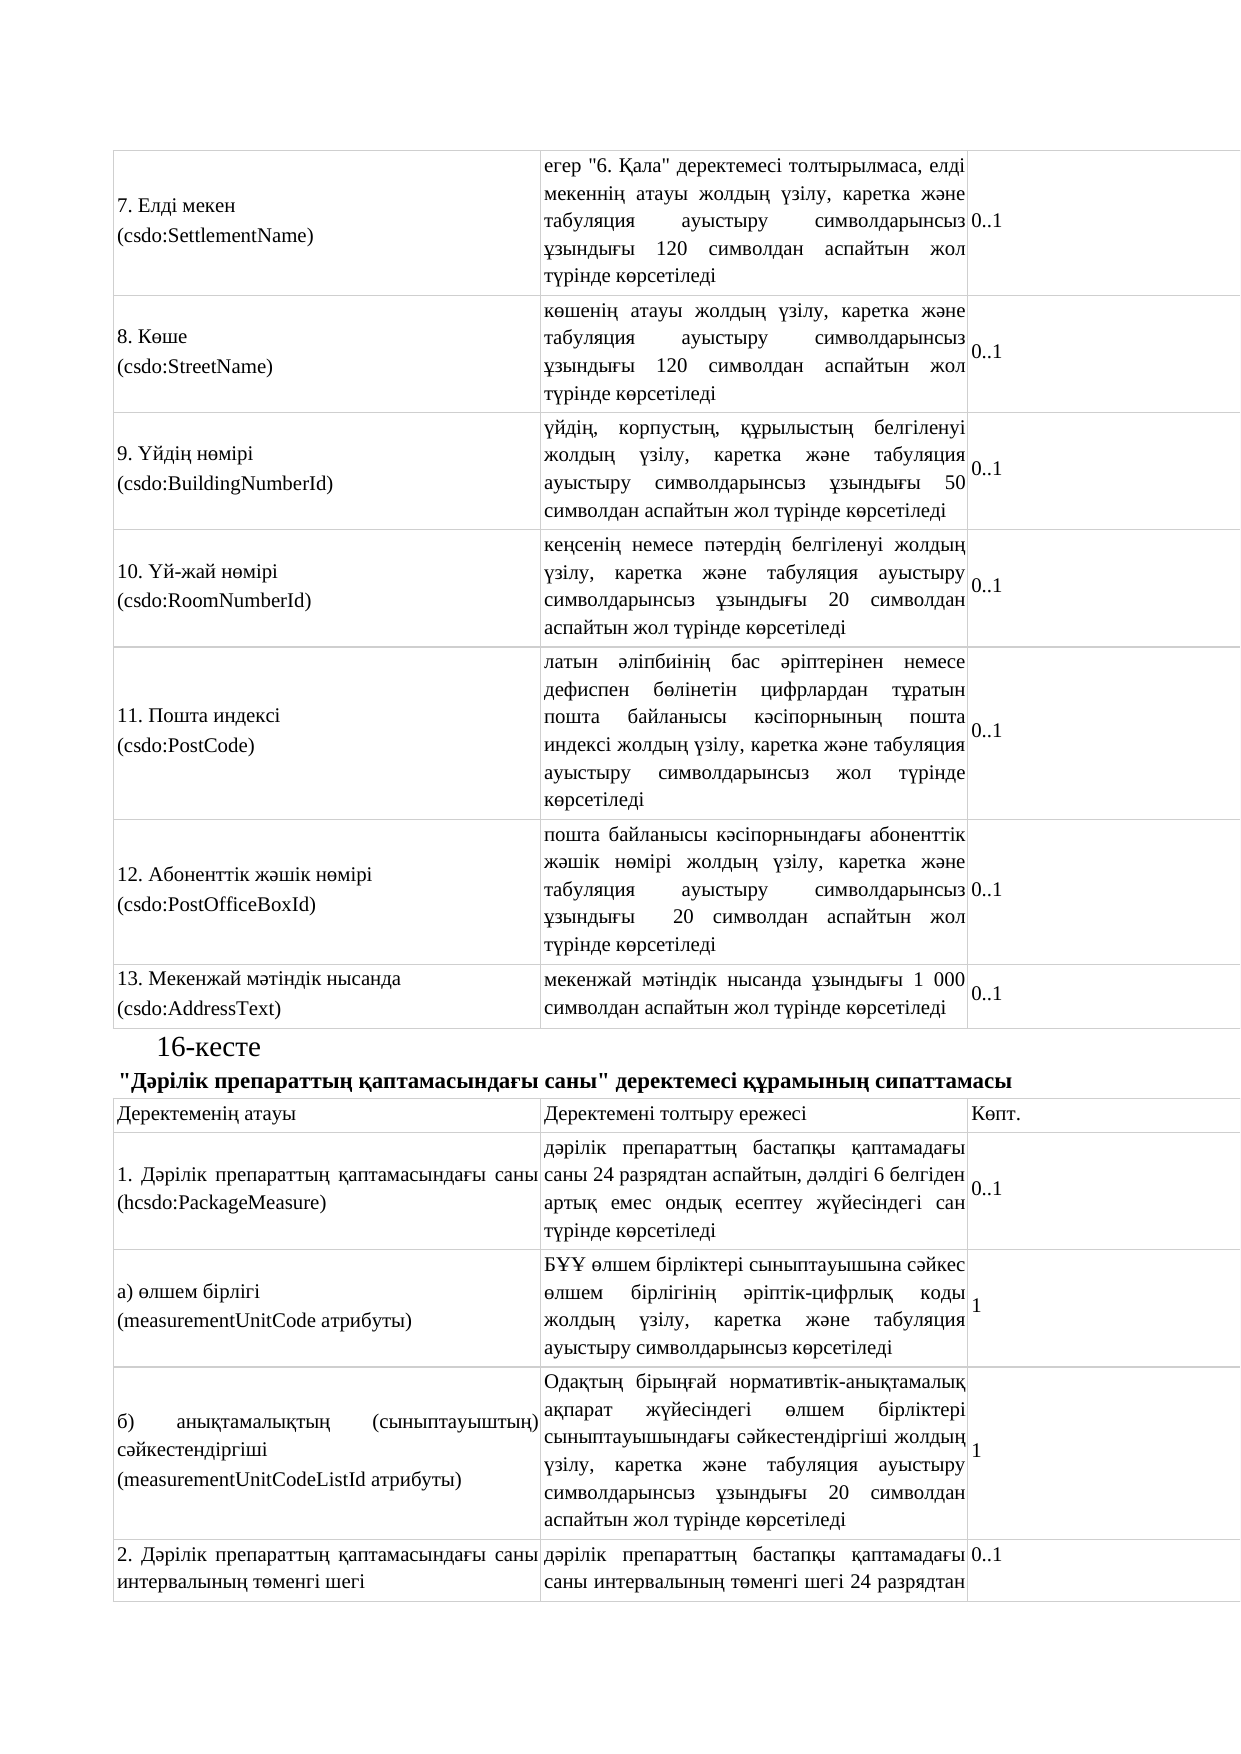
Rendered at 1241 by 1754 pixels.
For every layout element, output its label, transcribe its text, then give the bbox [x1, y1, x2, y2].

table_cell 1. Дәрілік препараттың қаптамасындағы саны (hcsdo:‌Package‌Measure) [114, 1133, 540, 1249]
table_header Көпт. [968, 1099, 1240, 1132]
table_cell 0..1 [968, 820, 1240, 963]
table_cell 12. Абоненттік жәшік нөмірі (csdo:‌Post‌Office‌Box‌Id) [114, 820, 540, 963]
table_cell дәрілік препараттың бастапқы қаптамадағы саны 24 разрядтан аспайтын, дәлдігі 6 белгіден артық емес ондық есептеу жүйесіндегі сан түрінде көрсетіледі [541, 1133, 967, 1249]
table_cell 1 [968, 1368, 1240, 1539]
table_cell 0..1 [968, 296, 1240, 412]
table_cell мекенжай мәтіндік нысанда ұзындығы 1 000 символдан аспайтын жол түрінде көрсетіледі [541, 965, 967, 1028]
table_cell 0..1 [968, 1133, 1240, 1249]
table_cell 0..1 [968, 413, 1240, 529]
table_header Деректеменің атауы [114, 1099, 540, 1132]
table_cell 0..1 [968, 530, 1240, 646]
table_cell 0..1 [968, 1540, 1240, 1601]
table_cell а) өлшем бірлігі (measurement‌Unit‌Code атрибуты) [114, 1250, 540, 1366]
text "Дәрілік препараттың қаптамасындағы саны" деректемесі құрамының сипаттамасы [112, 1067, 1128, 1094]
table_cell 0..1 [968, 965, 1240, 1028]
table_cell 1 [968, 1250, 1240, 1366]
table_cell 0..1 [968, 151, 1240, 295]
table_cell 10. Үй-жай нөмірі (csdo:‌Room‌Number‌Id) [114, 530, 540, 646]
text 16-кесте [112, 1029, 1128, 1062]
table_cell көшенің атауы жолдың үзілу, каретка және табуляция ауыстыру символдарынсыз ұзындығы 120 символдан аспайтын жол түрінде көрсетіледі [541, 296, 967, 412]
table_cell 13. Мекенжай мәтіндік нысанда (csdo:AddressText) [114, 965, 540, 1028]
table_cell 9. Үйдің нөмірі (csdo:‌Building‌Number‌Id) [114, 413, 540, 529]
table_cell 7. Елді мекен (csdo:‌Settlement‌Name) [114, 151, 540, 295]
table_cell латын әліпбиінің бас әріптерінен немесе дефиспен бөлінетін цифрлардан тұратын пошта байланысы кәсіпорнының пошта индексі жолдың үзілу, каретка және табуляция ауыстыру символдарынсыз жол түрінде көрсетіледі [541, 648, 967, 819]
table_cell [541, 1540, 967, 1601]
table_cell пошта байланысы кәсіпорнындағы абоненттік жәшік нөмірі жолдың үзілу, каретка және табуляция ауыстыру символдарынсыз ұзындығы 20 символдан аспайтын жол түрінде көрсетіледі [541, 820, 967, 963]
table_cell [114, 1540, 540, 1601]
table_cell үйдің, корпустың, құрылыстың белгіленуі жолдың үзілу, каретка және табуляция ауыстыру символдарынсыз ұзындығы 50 символдан аспайтын жол түрінде көрсетіледі [541, 413, 967, 529]
table_cell кеңсенің немесе пәтердің белгіленуі жолдың үзілу, каретка және табуляция ауыстыру символдарынсыз ұзындығы 20 символдан аспайтын жол түрінде көрсетіледі [541, 530, 967, 646]
table_header Деректемені толтыру ережесі [541, 1099, 967, 1132]
table_cell 11. Пошта индексі (csdo:‌Post‌Code) [114, 648, 540, 819]
table_cell егер "6. Қала" деректемесі толтырылмаса, елді мекеннің атауы жолдың үзілу, каретка және табуляция ауыстыру символдарынсыз ұзындығы 120 символдан аспайтын жол түрінде көрсетіледі [541, 151, 967, 295]
table_cell 0..1 [968, 648, 1240, 819]
table_cell б) анықтамалықтың (сыныптауыштың) сәйкестендіргіші (measurement‌Unit‌Code‌List‌Id атрибуты) [114, 1368, 540, 1539]
table_cell 8. Көше (csdo:‌Street‌Name) [114, 296, 540, 412]
